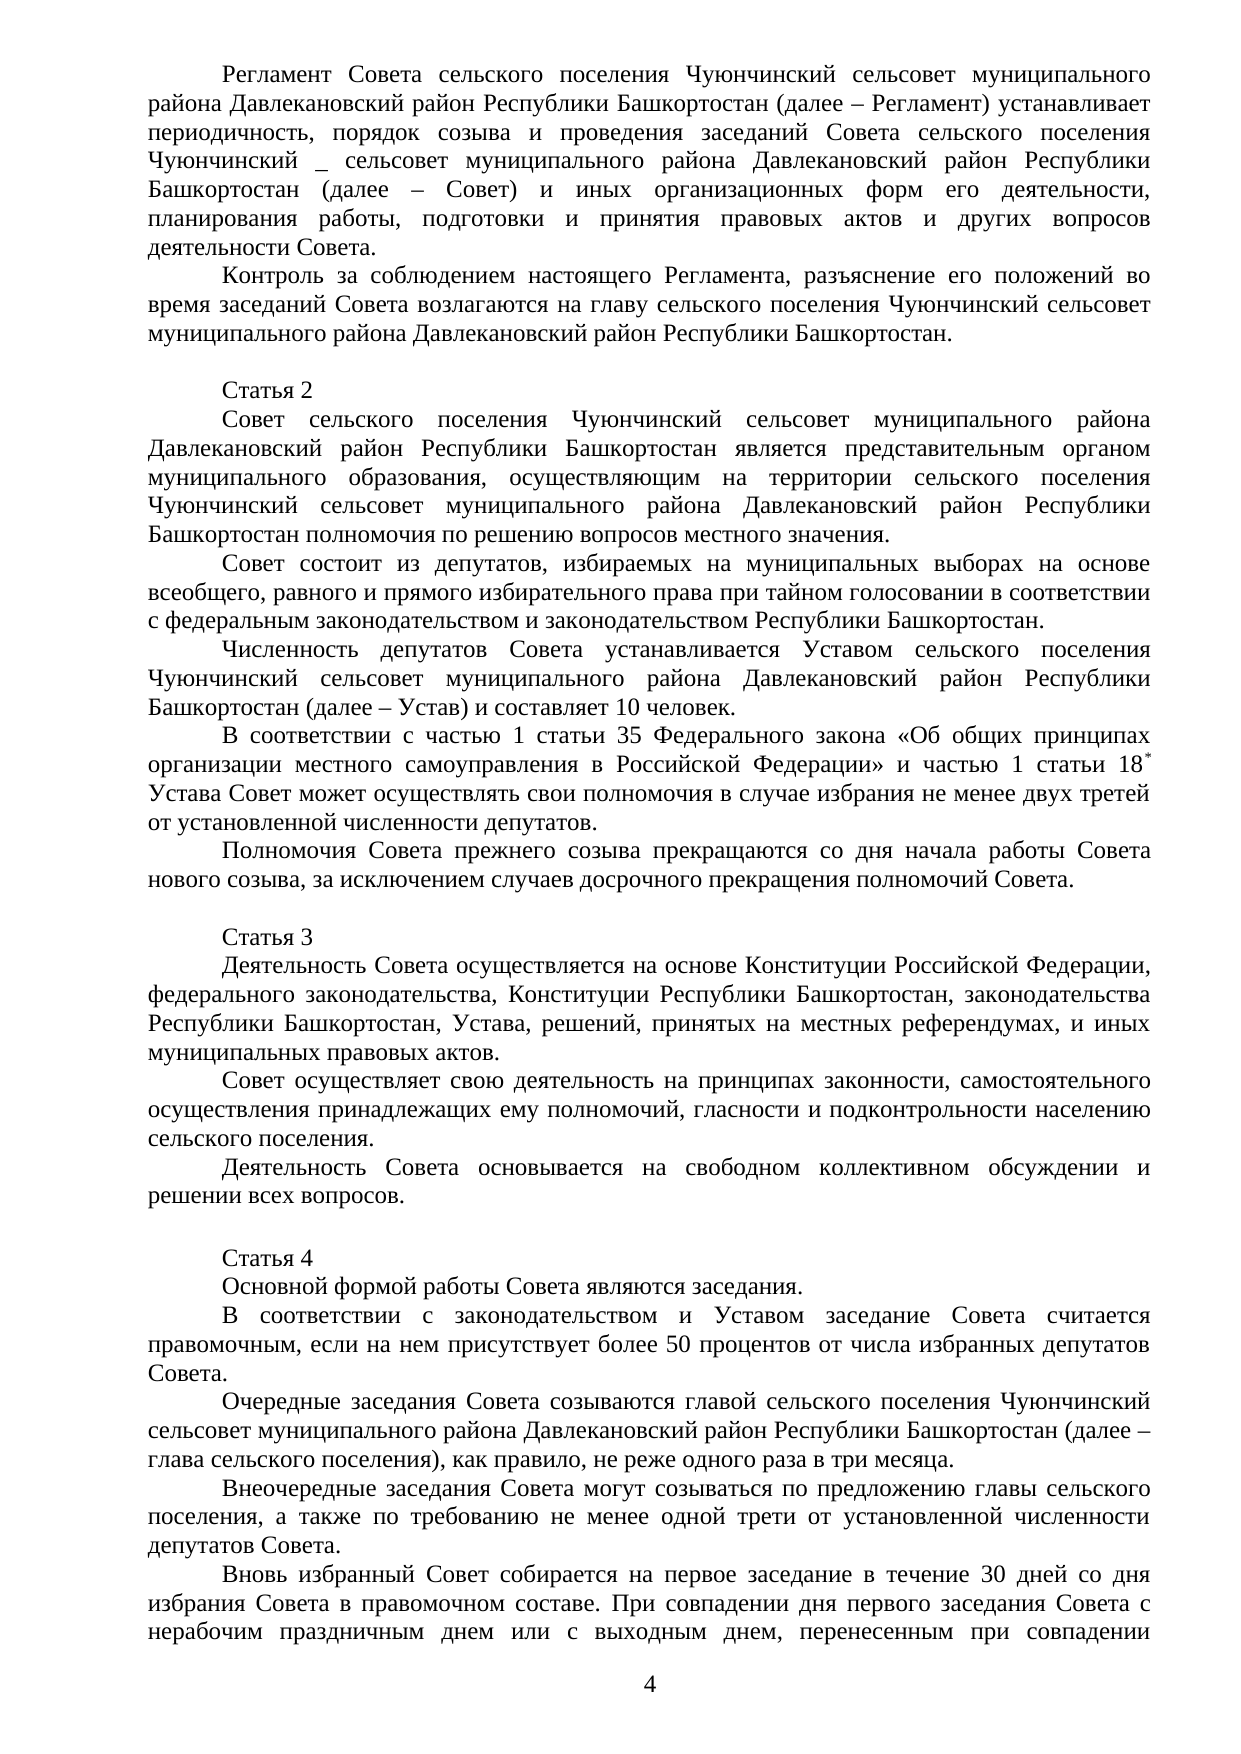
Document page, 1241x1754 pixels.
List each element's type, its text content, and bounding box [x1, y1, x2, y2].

text Полномочия Совета прежнего созыва прекращаются со дня начала работы Совета нового созыва, за исключением случаев досрочного прекращения полномочий Совета. [148, 835, 1152, 893]
text Статья 4 [148, 1243, 1152, 1271]
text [148, 1559, 1152, 1645]
text Основной формой работы Совета являются заседания. [148, 1271, 1152, 1300]
text Внеочередные заседания Совета могут созываться по предложению главы сельского поселения, а также по требованию не менее одной трети от установленной численности депутатов Совета. [148, 1473, 1152, 1559]
text Совет состоит из депутатов, избираемых на муниципальных выборах на основе всеобщего, равного и прямого избирательного права при тайном голосовании в соответствии с федеральным законодательством и законодательством Республики Башкортостан. [148, 548, 1152, 634]
text Деятельность Совета основывается на свободном коллективном обсуждении и решении всех вопросов. [148, 1152, 1152, 1209]
text Статья 2 [148, 375, 1152, 404]
text Численность депутатов Совета устанавливается Уставом сельского поселения Чуюнчинский сельсовет муниципального района Давлекановский район Республики Башкортостан (далее – Устав) и составляет 10 человек. [148, 634, 1152, 720]
text В соответствии с законодательством и Уставом заседание Совета считается правомочным, если на нем присутствует более 50 процентов от числа избранных депутатов Совета. [148, 1300, 1152, 1386]
text Совет осуществляет свою деятельность на принципах законности, самостоятельного осуществления принадлежащих ему полномочий, гласности и подконтрольности населению сельского поселения. [148, 1065, 1152, 1152]
text Совет сельского поселения Чуюнчинский сельсовет муниципального района Давлекановский район Республики Башкортостан является представительным органом муниципального образования, осуществляющим на территории сельского поселения Чуюнчинский сельсовет муниципального района Давлекановский район Республики Башкортостан полномочия по решению вопросов местного значения. [148, 404, 1152, 548]
text Деятельность Совета осуществляется на основе Конституции Российской Федерации, федерального законодательства, Конституции Республики Башкортостан, законодательства Республики Башкортостан, Устава, решений, принятых на местных референдумах, и иных муниципальных правовых актов. [148, 950, 1152, 1065]
text Очередные заседания Совета созываются главой сельского поселения Чуюнчинский сельсовет муниципального района Давлекановский район Республики Башкортостан (далее – глава сельского поселения), как правило, не реже одного раза в три месяца. [148, 1386, 1152, 1473]
text В соответствии с частью 1 статьи 35 Федерального закона «Об общих принципах организации местного самоуправления в Российской Федерации» и частью 1 статьи 18* Устава Совет может осуществлять свои полномочия в случае избрания не менее двух третей от установленной численности депутатов. [148, 720, 1152, 835]
text Статья 3 [148, 922, 1152, 950]
text Регламент Совета сельского поселения Чуюнчинский сельсовет муниципального района Давлекановский район Республики Башкортостан (далее – Регламент) устанавливает периодичность, порядок созыва и проведения заседаний Совета сельского поселения Чуюнчинский _ сельсовет муниципального района Давлекановский район Республики Башкортостан (далее – Совет) и иных организационных форм его деятельности, планирования работы, подготовки и принятия правовых актов и других вопросов деятельности Совета. [148, 59, 1152, 260]
text Контроль за соблюдением настоящего Регламента, разъяснение его положений во время заседаний Совета возлагаются на главу сельского поселения Чуюнчинский сельсовет муниципального района Давлекановский район Республики Башкортостан. [148, 260, 1152, 347]
